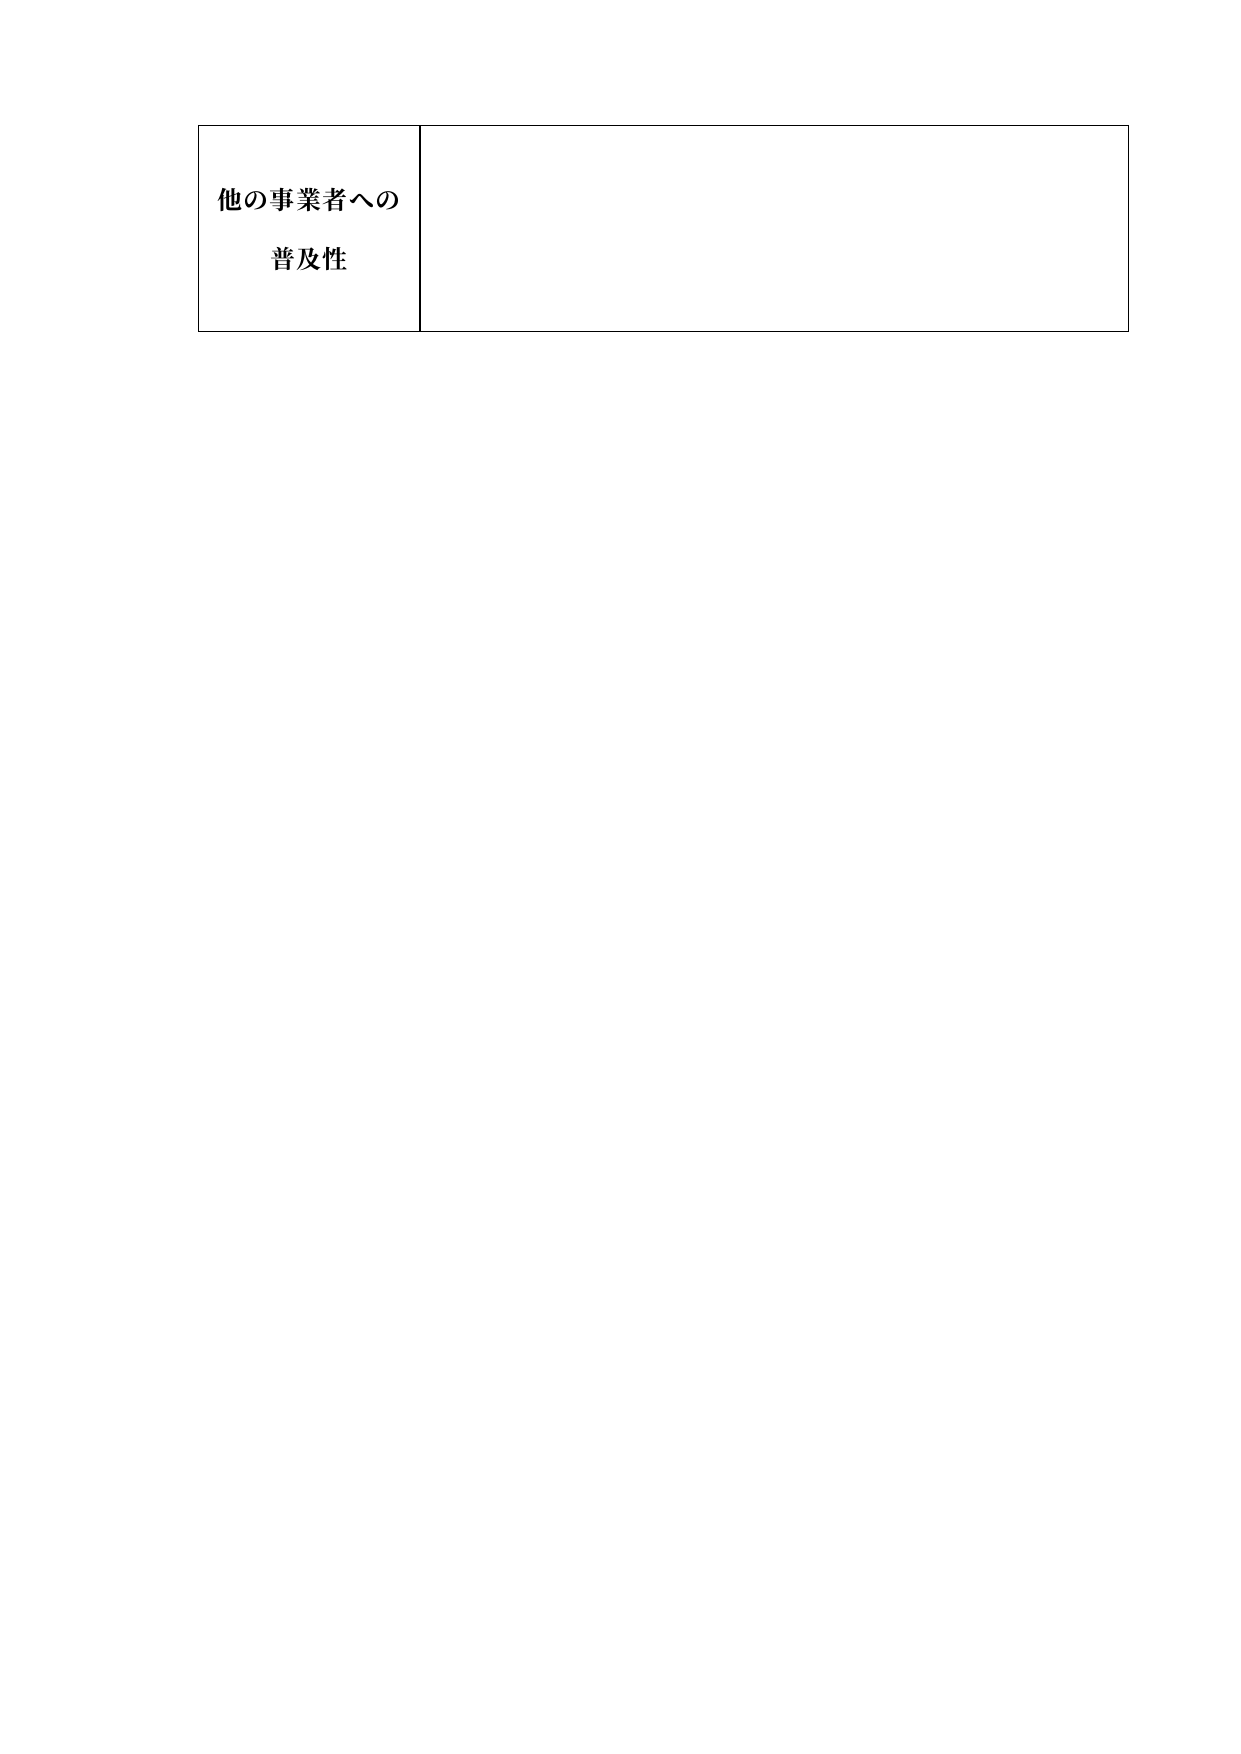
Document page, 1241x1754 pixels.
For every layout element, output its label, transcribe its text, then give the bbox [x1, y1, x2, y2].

table_cell [421, 126, 1128, 331]
table_cell 他の事業者への 普及性 [199, 126, 419, 331]
